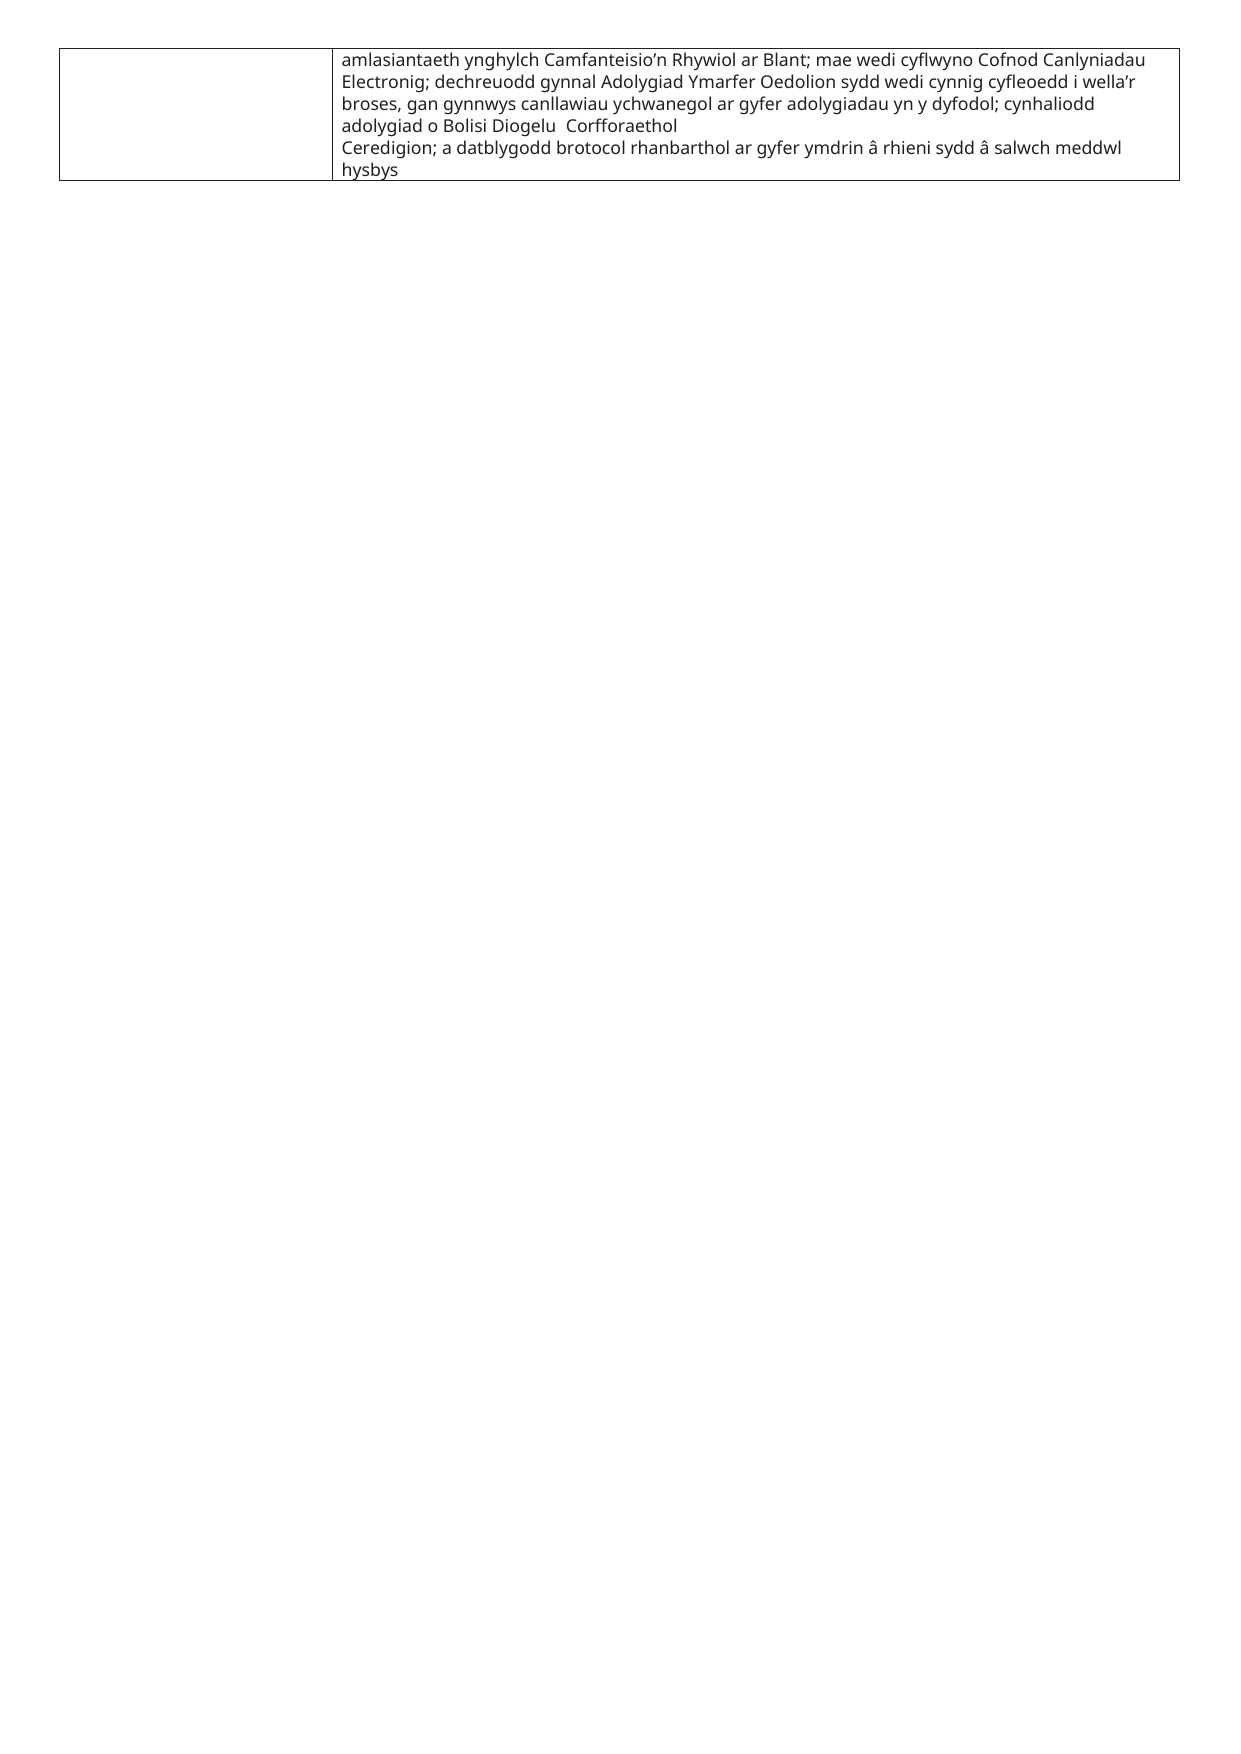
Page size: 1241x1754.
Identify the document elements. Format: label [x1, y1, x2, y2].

table_cell [60, 49, 332, 180]
table_cell [333, 49, 1179, 180]
